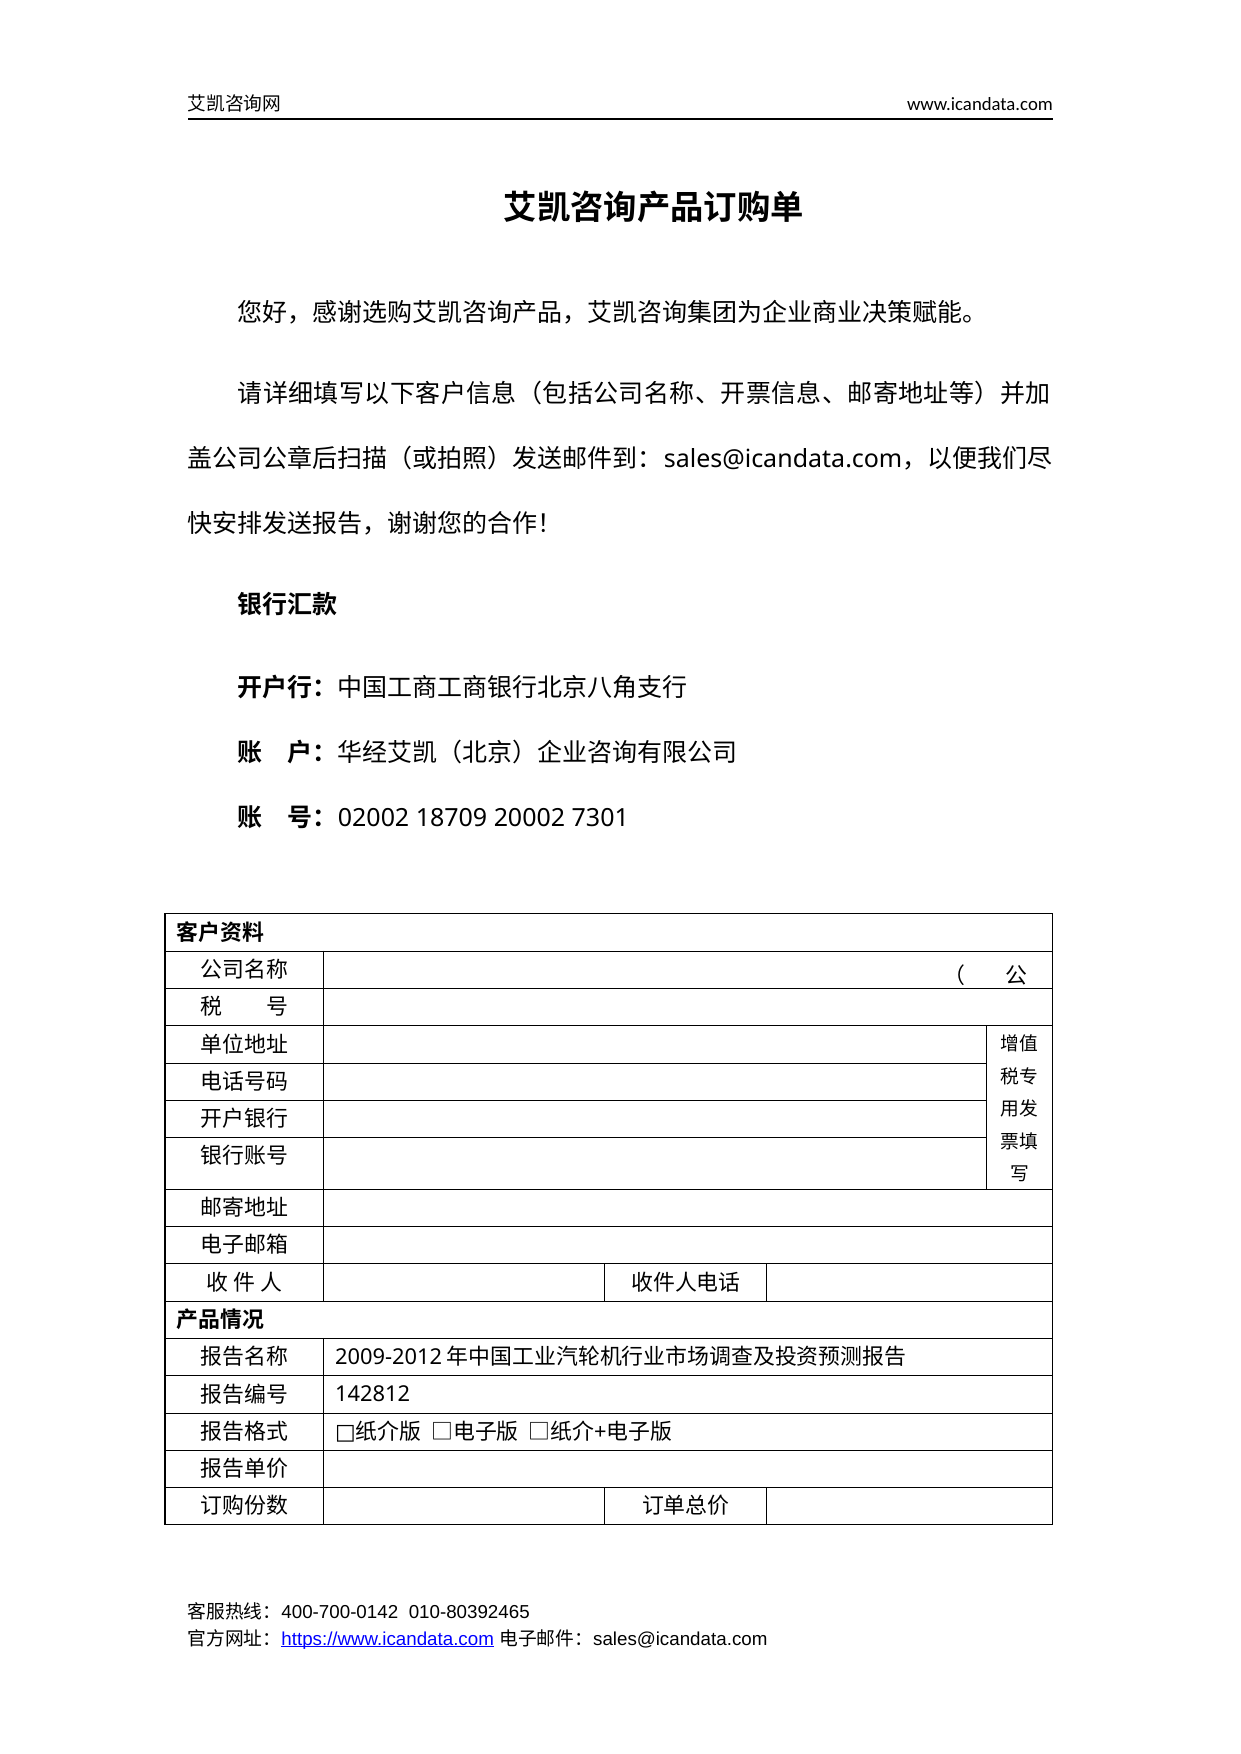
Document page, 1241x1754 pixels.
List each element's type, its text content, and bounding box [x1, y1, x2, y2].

table_cell [324, 1190, 1052, 1226]
table_cell 收 件 人 [166, 1264, 323, 1301]
table_cell 142812 [324, 1376, 1052, 1412]
table_cell [324, 1064, 986, 1100]
table_cell 报告名称 [166, 1339, 323, 1375]
text 艾凯咨询产品订购单 [187, 172, 1053, 237]
table_cell 收件人电话 [605, 1264, 766, 1301]
table_cell [324, 1488, 604, 1524]
table_cell 电子邮箱 [166, 1227, 323, 1263]
table_cell 银行账号 [166, 1138, 323, 1189]
table_cell [324, 1451, 1052, 1487]
table_cell 订单总价 [605, 1488, 766, 1524]
table_cell [767, 1264, 1052, 1301]
table_cell [324, 1264, 604, 1301]
table_header 客户资料 [166, 914, 1052, 951]
table_cell 订购份数 [166, 1488, 323, 1524]
table_cell 开户银行 [166, 1101, 323, 1137]
table_cell 产品情况 [166, 1302, 1052, 1338]
text 账 户：华经艾凯（北京）企业咨询有限公司 [187, 718, 1053, 783]
table_cell 增值税专用发票填写 [987, 1026, 1052, 1189]
text 银行汇款 [187, 570, 1053, 635]
table_cell 电话号码 [166, 1064, 323, 1100]
table_cell [324, 1227, 1052, 1263]
text 您好，感谢选购艾凯咨询产品，艾凯咨询集团为企业商业决策赋能。 [187, 278, 1053, 343]
table_cell 邮寄地址 [166, 1190, 323, 1226]
table_cell □纸介版 □电子版 □纸介+电子版 [324, 1414, 1052, 1450]
text 开户行：中国工商工商银行北京八角支行 [187, 653, 1053, 718]
table_cell [324, 989, 1052, 1025]
text 账 号：02002 18709 20002 7301 [187, 783, 1053, 848]
table_cell 2009-2012年中国工业汽轮机行业市场调查及投资预测报告 [324, 1339, 1052, 1375]
text 请详细填写以下客户信息（包括公司名称、开票信息、邮寄地址等）并加盖公司公章后扫描（或拍照）发送邮件到：sales@icandata.com，以便我们尽快安排发送报告，谢谢您的合作！ [187, 359, 1053, 554]
table_cell [767, 1488, 1052, 1524]
table_cell 报告单价 [166, 1451, 323, 1487]
table_cell [324, 952, 1052, 988]
table_cell 单位地址 [166, 1026, 323, 1062]
table_cell [324, 1101, 986, 1137]
table_cell 报告编号 [166, 1376, 323, 1412]
table_cell 报告格式 [166, 1414, 323, 1450]
table_cell [324, 1138, 986, 1189]
table_cell 税 号 [166, 989, 323, 1025]
table_cell 公司名称 [166, 952, 323, 988]
table_cell [324, 1026, 986, 1062]
